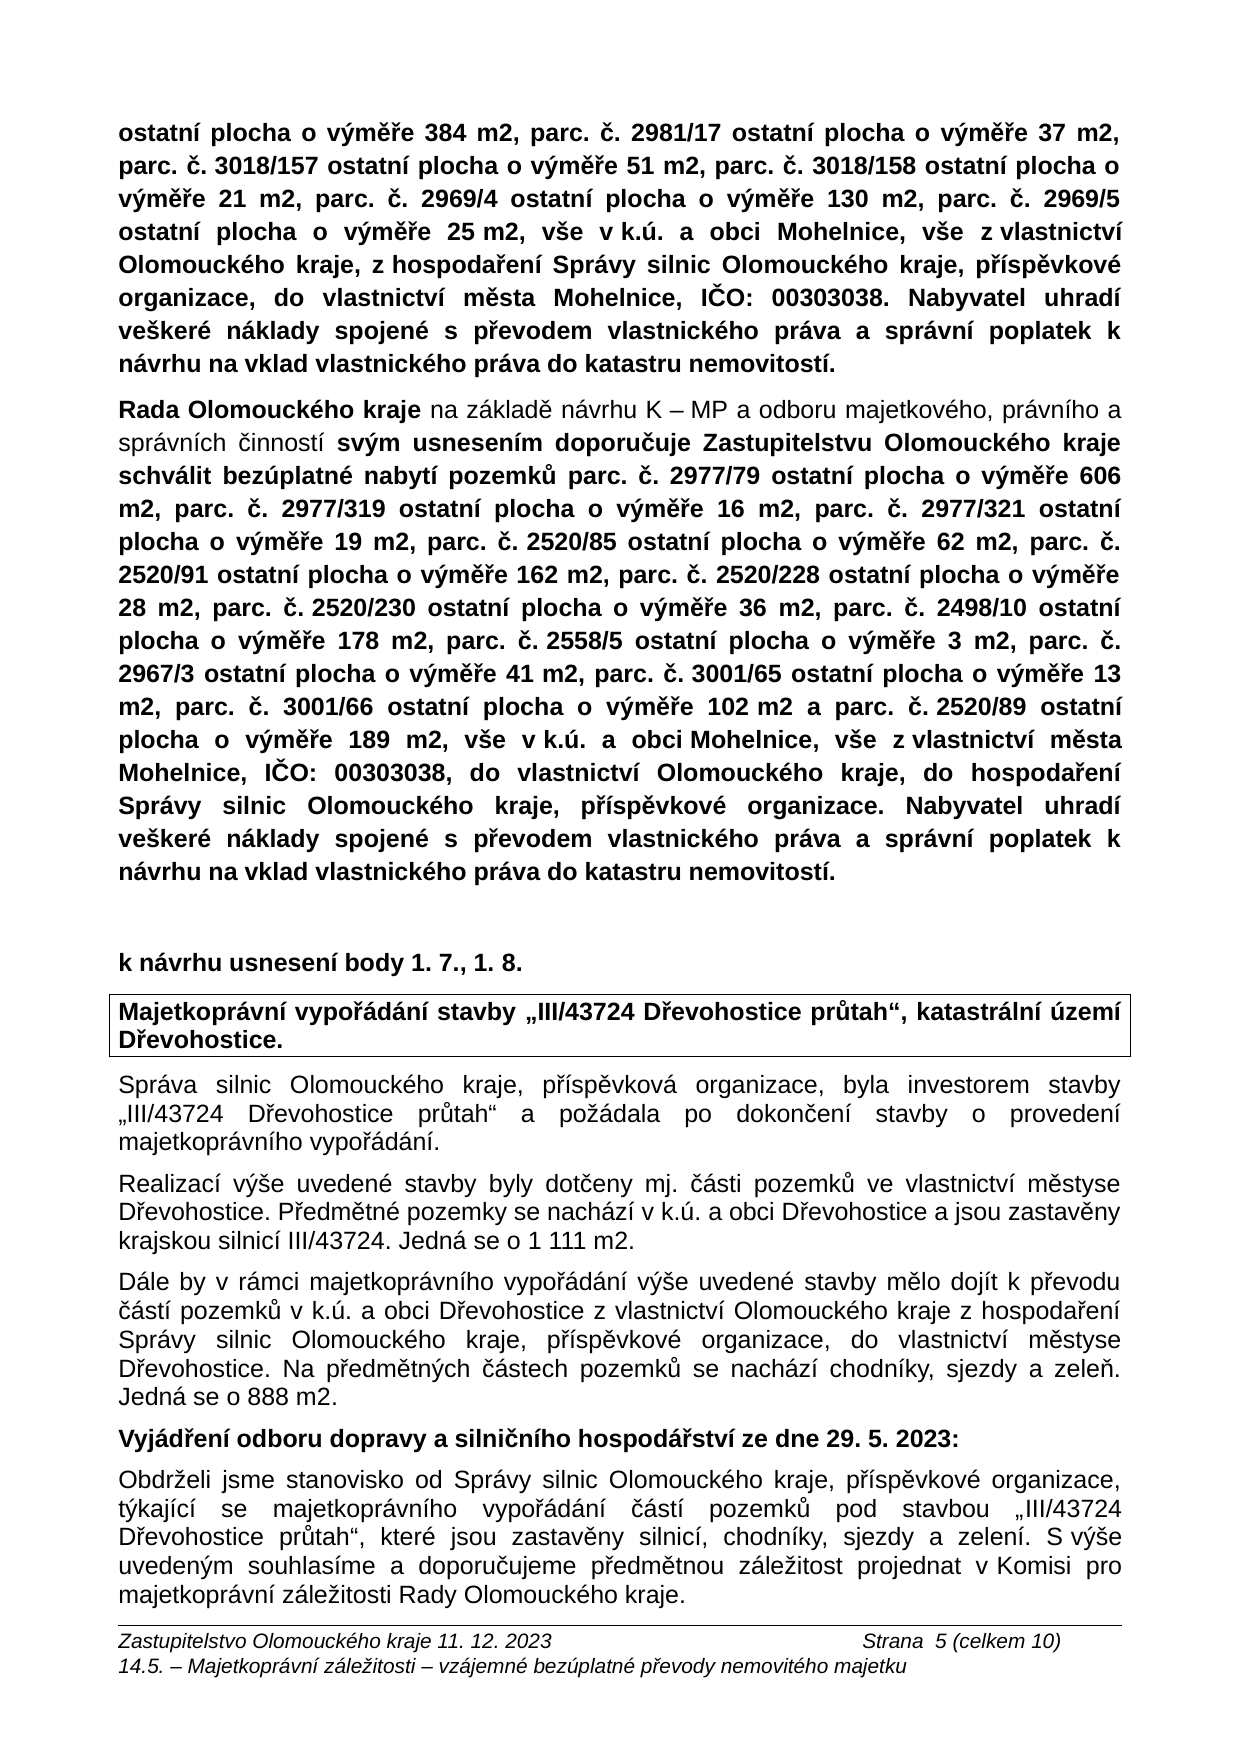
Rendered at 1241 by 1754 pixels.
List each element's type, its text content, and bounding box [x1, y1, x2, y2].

text k návrhu usnesení body 1. 7., 1. 8. [118, 948, 1122, 977]
text Vyjádření odboru dopravy a silničního hospodářství ze dne 29. 5. 2023: [118, 1424, 1122, 1452]
text Správa silnic Olomouckého kraje, příspěvková organizace, byla investorem stavby „III/43724 Dřevohostice průtah“ a požádala po dokončení stavby o provedení majetkoprávního vypořádání. [118, 1070, 1122, 1156]
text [118, 118, 1122, 378]
text Dále by v rámci majetkoprávního vypořádání výše uvedené stavby mělo dojít k převodu částí pozemků v k.ú. a obci Dřevohostice z vlastnictví Olomouckého kraje z hospodaření Správy silnic Olomouckého kraje, příspěvkové organizace, do vlastnictví městyse Dřevohostice. Na předmětných částech pozemků se nachází chodníky, sjezdy a zeleň. Jedná se o 888 m2. [118, 1267, 1122, 1411]
text Obdrželi jsme stanovisko od Správy silnic Olomouckého kraje, příspěvkové organizace, týkající se majetkoprávního vypořádání částí pozemků pod stavbou „III/43724 Dřevohostice průtah“, které jsou zastavěny silnicí, chodníky, sjezdy a zelení. S výše uvedeným souhlasíme a doporučujeme předmětnou záležitost projednat v Komisi pro majetkoprávní záležitosti Rady Olomouckého kraje. [118, 1465, 1122, 1609]
text Realizací výše uvedené stavby byly dotčeny mj. části pozemků ve vlastnictví městyse Dřevohostice. Předmětné pozemky se nachází v k.ú. a obci Dřevohostice a jsou zastavěny krajskou silnicí III/43724. Jedná se o 1 111 m2. [118, 1169, 1122, 1255]
text Majetkoprávní vypořádání stavby „III/43724 Dřevohostice průtah“, katastrální území Dřevohostice. [110, 995, 1130, 1056]
text Rada Olomouckého kraje na základě návrhu K – MP a odboru majetkového, právního a správních činností svým usnesením doporučuje Zastupitelstvu Olomouckého kraje schválit bezúplatné nabytí pozemků parc. č. 2977/79 ostatní plocha o výměře 606 m2, parc. č. 2977/319 ostatní plocha o výměře 16 m2, parc. č. 2977/321 ostatní plocha o výměře 19 m2, parc. č. 2520/85 ostatní plocha o výměře 62 m2, parc. č. 2520/91 ostatní plocha o výměře 162 m2, parc. č. 2520/228 ostatní plocha o výměře 28 m2, parc. č. 2520/230 ostatní plocha o výměře 36 m2, parc. č. 2498/10 ostatní plocha o výměře 178 m2, parc. č. 2558/5 ostatní plocha o výměře 3 m2, parc. č. 2967/3 ostatní plocha o výměře 41 m2, parc. č. 3001/65 ostatní plocha o výměře 13 m2, parc. č. 3001/66 ostatní plocha o výměře 102 m2 a parc. č. 2520/89 ostatní plocha o výměře 189 m2, vše v k.ú. a obci Mohelnice, vše z vlastnictví města Mohelnice, IČO: 00303038, do vlastnictví Olomouckého kraje, do hospodaření Správy silnic Olomouckého kraje, příspěvkové organizace. Nabyvatel uhradí veškeré náklady spojené s převodem vlastnického práva a správní poplatek k návrhu na vklad vlastnického práva do katastru nemovitostí. [118, 395, 1122, 886]
